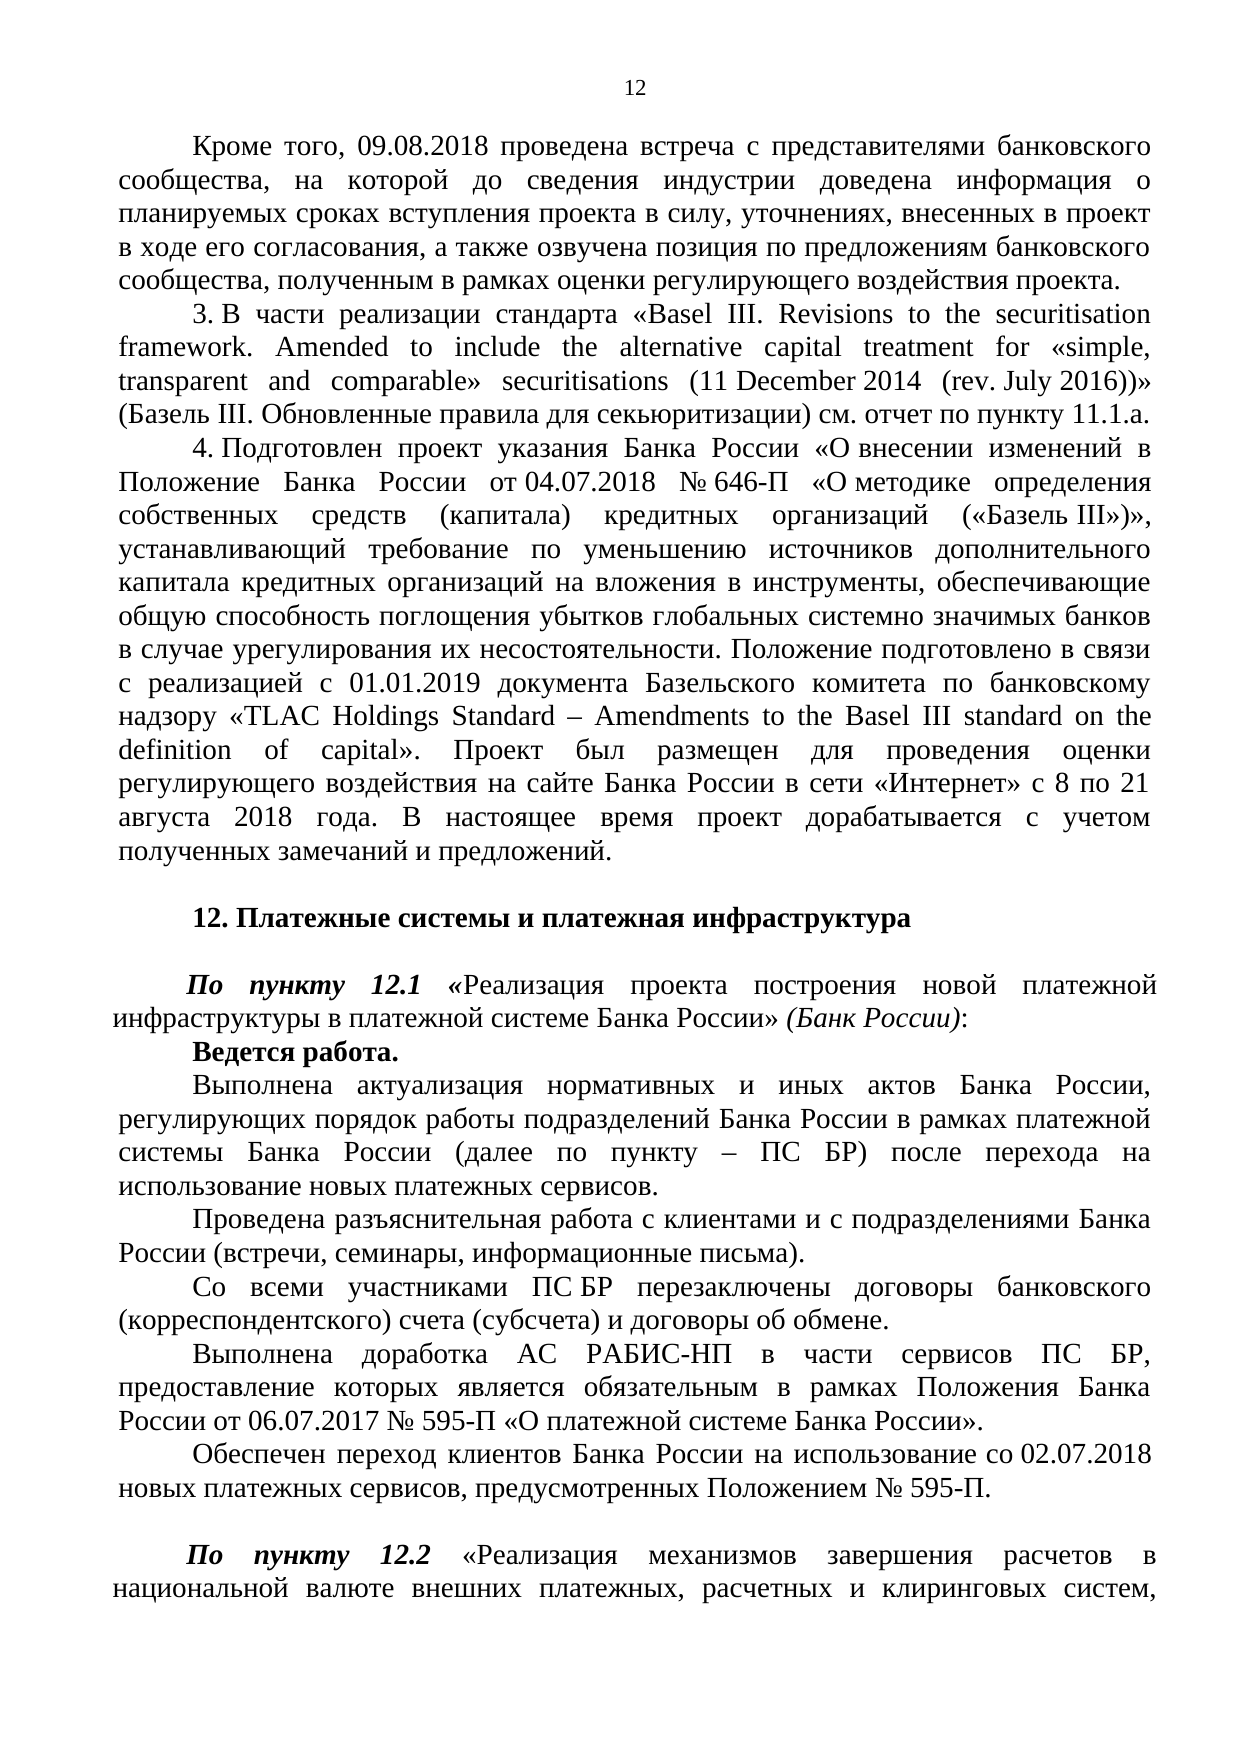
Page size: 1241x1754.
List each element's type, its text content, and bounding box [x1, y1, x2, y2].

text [112, 1537, 1157, 1604]
text 3. В части реализации стандарта «Basel III. Revisions to the securitisation framework. Amended to include the alternative capital treatment for «simple, transparent and comparable» securitisations (11 December 2014 (rev. July 2016))» (Базель III. Обновленные правила для секьюритизации) см. отчет по пункту 11.1.а. [118, 296, 1152, 430]
text По пункту 12.1 «Реализация проекта построения новой платежной инфраструктуры в платежной системе Банка России» (Банк России): [112, 967, 1157, 1034]
text Кроме того, 09.08.2018 проведена встреча с представителями банковского сообщества, на которой до сведения индустрии доведена информация о планируемых сроках вступления проекта в силу, уточнениях, внесенных в проект в ходе его согласования, а также озвучена позиция по предложениям банковского сообщества, полученным в рамках оценки регулирующего воздействия проекта. [118, 128, 1152, 296]
text Обеспечен переход клиентов Банка России на использование со 02.07.2018 новых платежных сервисов, предусмотренных Положением № 595-П. [118, 1436, 1152, 1503]
text Со всеми участниками ПС БР перезаключены договоры банковского (корреспондентского) счета (субсчета) и договоры об обмене. [118, 1269, 1152, 1336]
list 12. Платежные системы и платежная инфраструктура [118, 900, 1152, 933]
text Выполнена доработка АС РАБИС-НП в части сервисов ПС БР, предоставление которых является обязательным в рамках Положения Банка России от 06.07.2017 № 595-П «О платежной системе Банка России». [118, 1336, 1152, 1436]
text Выполнена актуализация нормативных и иных актов Банка России, регулирующих порядок работы подразделений Банка России в рамках платежной системы Банка России (далее по пункту – ПС БР) после перехода на использование новых платежных сервисов. [118, 1067, 1152, 1202]
text Ведется работа. [118, 1034, 1152, 1067]
text 4. Подготовлен проект указания Банка России «О внесении изменений в Положение Банка России от 04.07.2018 № 646-П «О методике определения собственных средств (капитала) кредитных организаций («Базель III»)», устанавливающий требование по уменьшению источников дополнительного капитала кредитных организаций на вложения в инструменты, обеспечивающие общую способность поглощения убытков глобальных системно значимых банков в случае урегулирования их несостоятельности. Положение подготовлено в связи с реализацией с 01.01.2019 документа Базельского комитета по банковскому надзору «TLAC Holdings Standard – Amendments to the Basel III standard on the definition of capital». Проект был размещен для проведения оценки регулирующего воздействия на сайте Банка России в сети «Интернет» с 8 по 21 августа 2018 года. В настоящее время проект дорабатывается с учетом полученных замечаний и предложений. [118, 430, 1152, 866]
text Проведена разъяснительная работа с клиентами и с подразделениями Банка России (встречи, семинары, информационные письма). [118, 1202, 1152, 1269]
